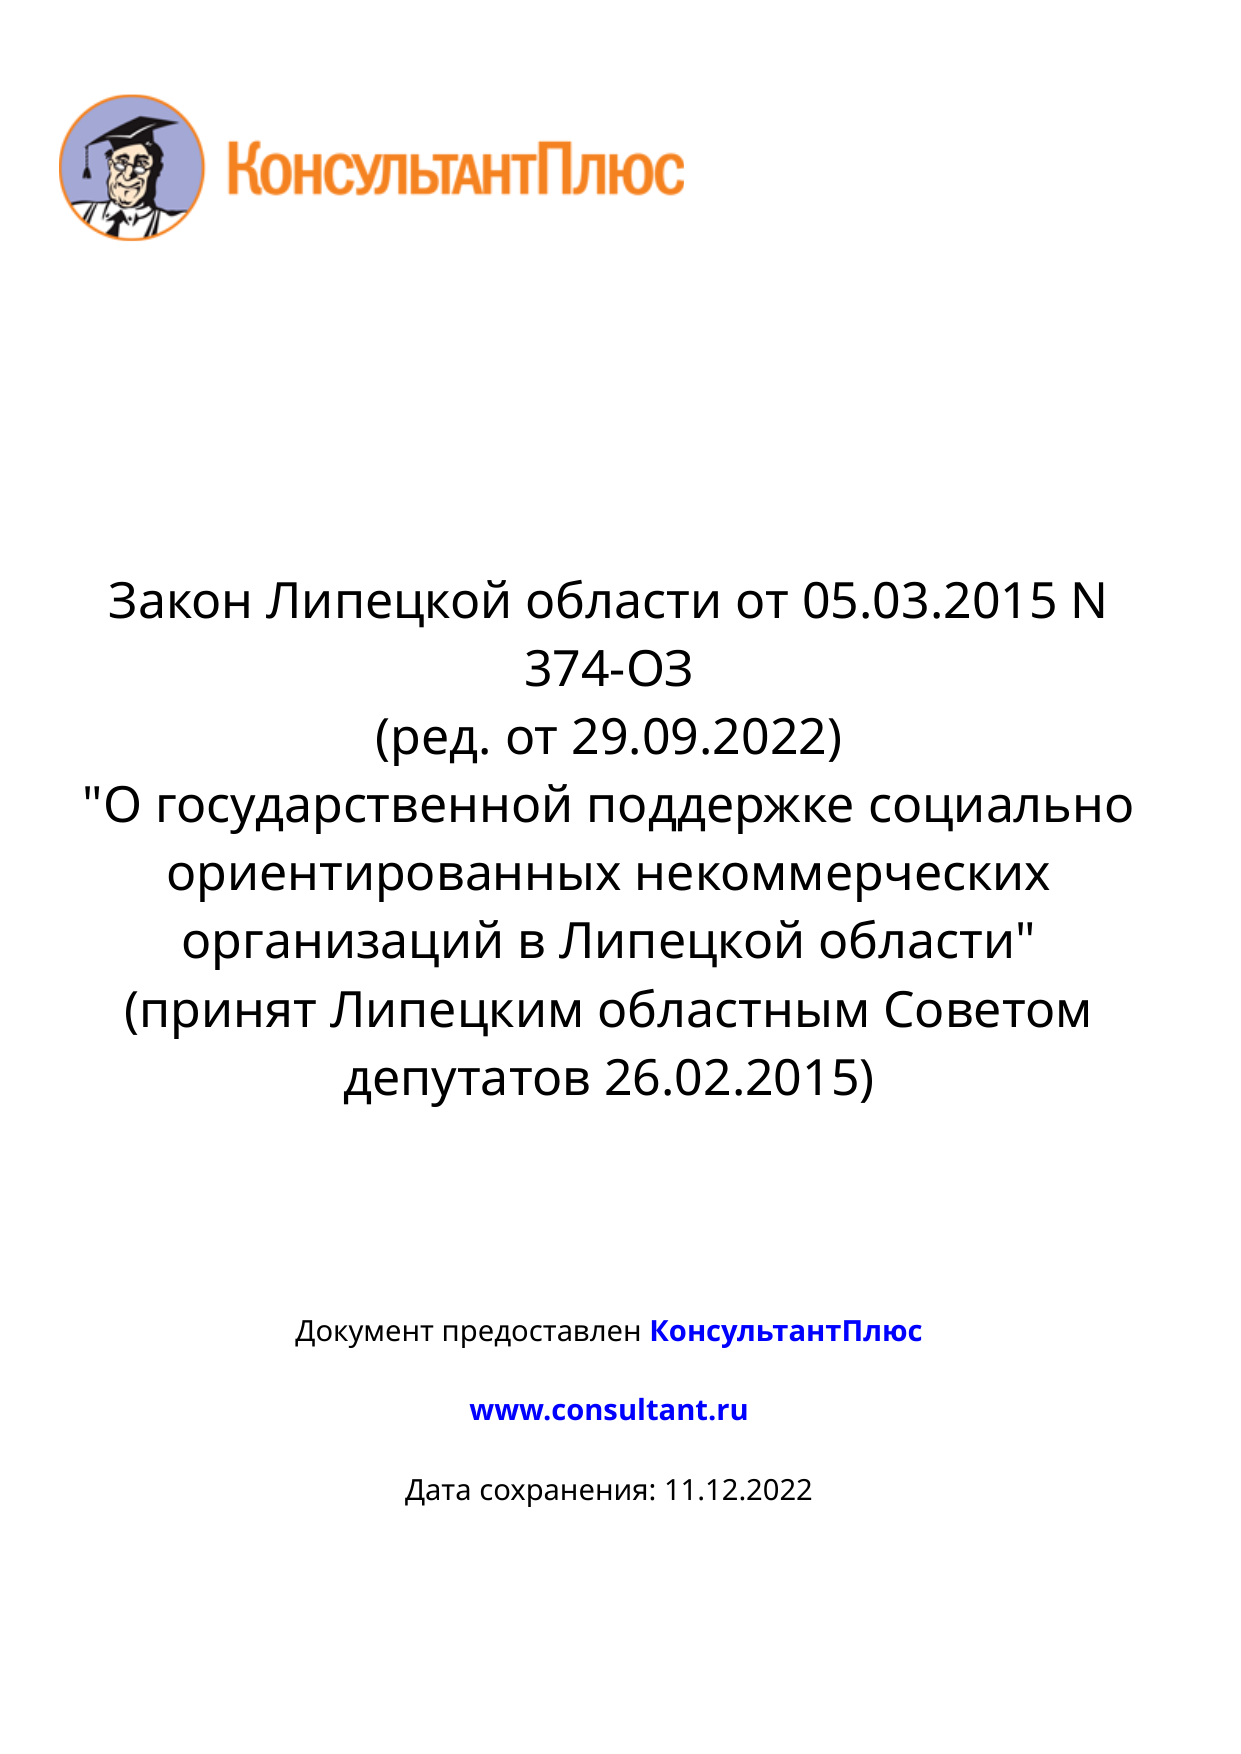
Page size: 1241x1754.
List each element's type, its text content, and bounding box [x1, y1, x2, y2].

picture [59, 93, 684, 243]
table_header [51, 88, 1167, 403]
table_cell Закон Липецкой области от 05.03.2015 N 374-ОЗ (ред. от 29.09.2022) "О государственной поддержке социально ориентированных некоммерческих организаций в Липецкой области" (принят Липецким областным Советом депутатов 26.02.2015) [51, 403, 1167, 1272]
table_cell Документ предоставлен КонсультантПлюс www.consultant.ru Дата сохранения: 11.12.2022 [51, 1272, 1167, 1587]
